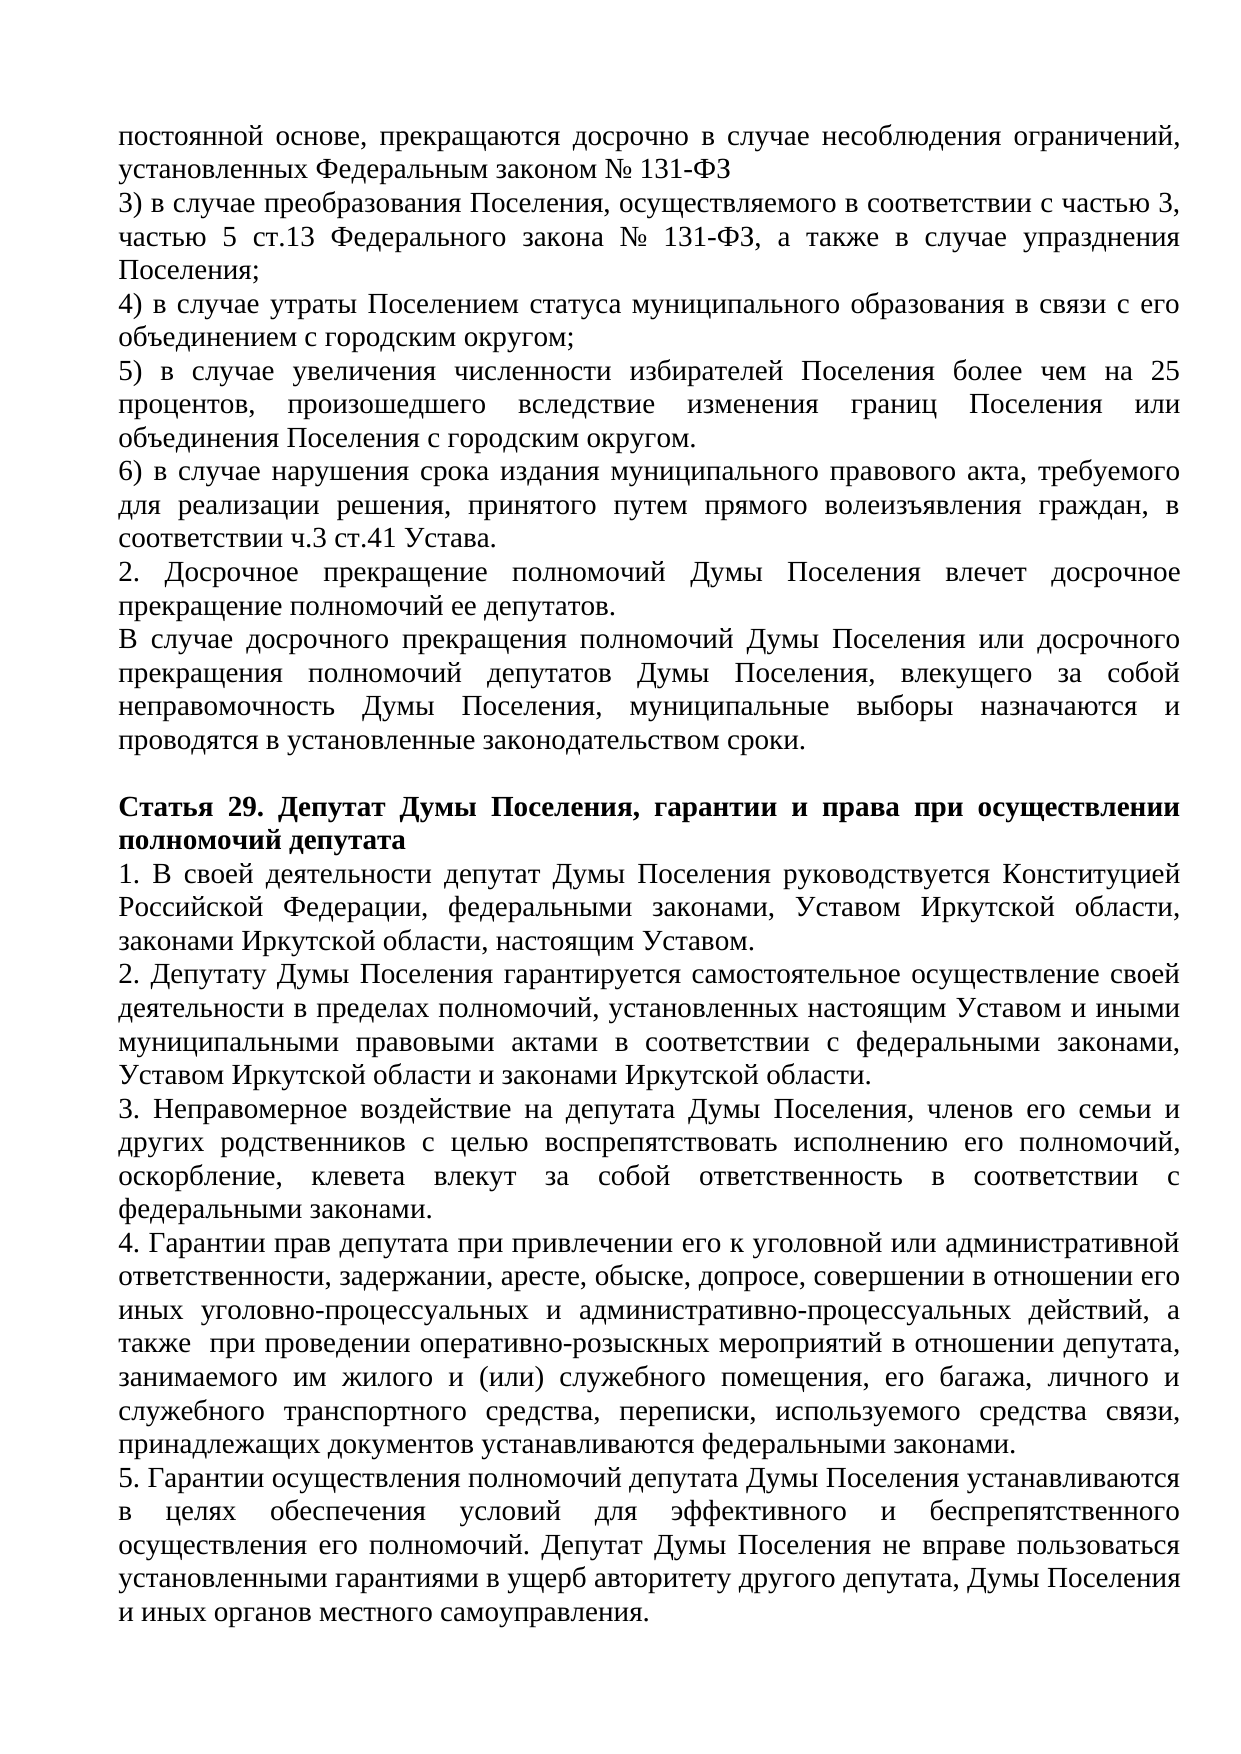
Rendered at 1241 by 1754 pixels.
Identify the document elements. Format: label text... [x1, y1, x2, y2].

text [118, 118, 1181, 185]
text 5) в случае увеличения численности избирателей Поселения более чем на 25 процентов, произошедшего вследствие изменения границ Поселения или объединения Поселения с городским округом. [118, 353, 1181, 453]
text 1. В своей деятельности депутат Думы Поселения руководствуется Конституцией Российской Федерации, федеральными законами, Уставом Иркутской области, законами Иркутской области, настоящим Уставом. [118, 856, 1181, 957]
text 5. Гарантии осуществления полномочий депутата Думы Поселения устанавливаются в целях обеспечения условий для эффективного и беспрепятственного осуществления его полномочий. Депутат Думы Поселения не вправе пользоваться установленными гарантиями в ущерб авторитету другого депутата, Думы Поселения и иных органов местного самоуправления. [118, 1460, 1181, 1627]
text 2. Депутату Думы Поселения гарантируется самостоятельное осуществление своей деятельности в пределах полномочий, установленных настоящим Уставом и иными муниципальными правовыми актами в соответствии с федеральными законами, Уставом Иркутской области и законами Иркутской области. [118, 957, 1181, 1091]
text Статья 29. Депутат Думы Поселения, гарантии и права при осуществлении полномочий депутата [118, 789, 1181, 856]
text 2. Досрочное прекращение полномочий Думы Поселения влечет досрочное прекращение полномочий ее депутатов. [118, 554, 1181, 621]
text 3) в случае преобразования Поселения, осуществляемого в соответствии с частью 3, частью 5 ст.13 Федерального закона № 131-ФЗ, а также в случае упразднения Поселения; [118, 185, 1181, 286]
text 6) в случае нарушения срока издания муниципального правового акта, требуемого для реализации решения, принятого путем прямого волеизъявления граждан, в соответствии ч.3 ст.41 Устава. [118, 453, 1181, 554]
text 3. Неправомерное воздействие на депутата Думы Поселения, членов его семьи и других родственников с целью воспрепятствовать исполнению его полномочий, оскорбление, клевета влекут за собой ответственность в соответствии с федеральными законами. [118, 1091, 1181, 1225]
text 4. Гарантии прав депутата при привлечении его к уголовной или административной ответственности, задержании, аресте, обыске, допросе, совершении в отношении его иных уголовно-процессуальных и административно-процессуальных действий, а также при проведении оперативно-розыскных мероприятий в отношении депутата, занимаемого им жилого и (или) служебного помещения, его багажа, личного и служебного транспортного средства, переписки, используемого средства связи, принадлежащих документов устанавливаются федеральными законами. [118, 1225, 1181, 1460]
text 4) в случае утраты Поселением статуса муниципального образования в связи с его объединением с городским округом; [118, 286, 1181, 353]
text В случае досрочного прекращения полномочий Думы Поселения или досрочного прекращения полномочий депутатов Думы Поселения, влекущего за собой неправомочность Думы Поселения, муниципальные выборы назначаются и проводятся в установленные законодательством сроки. [118, 621, 1181, 755]
